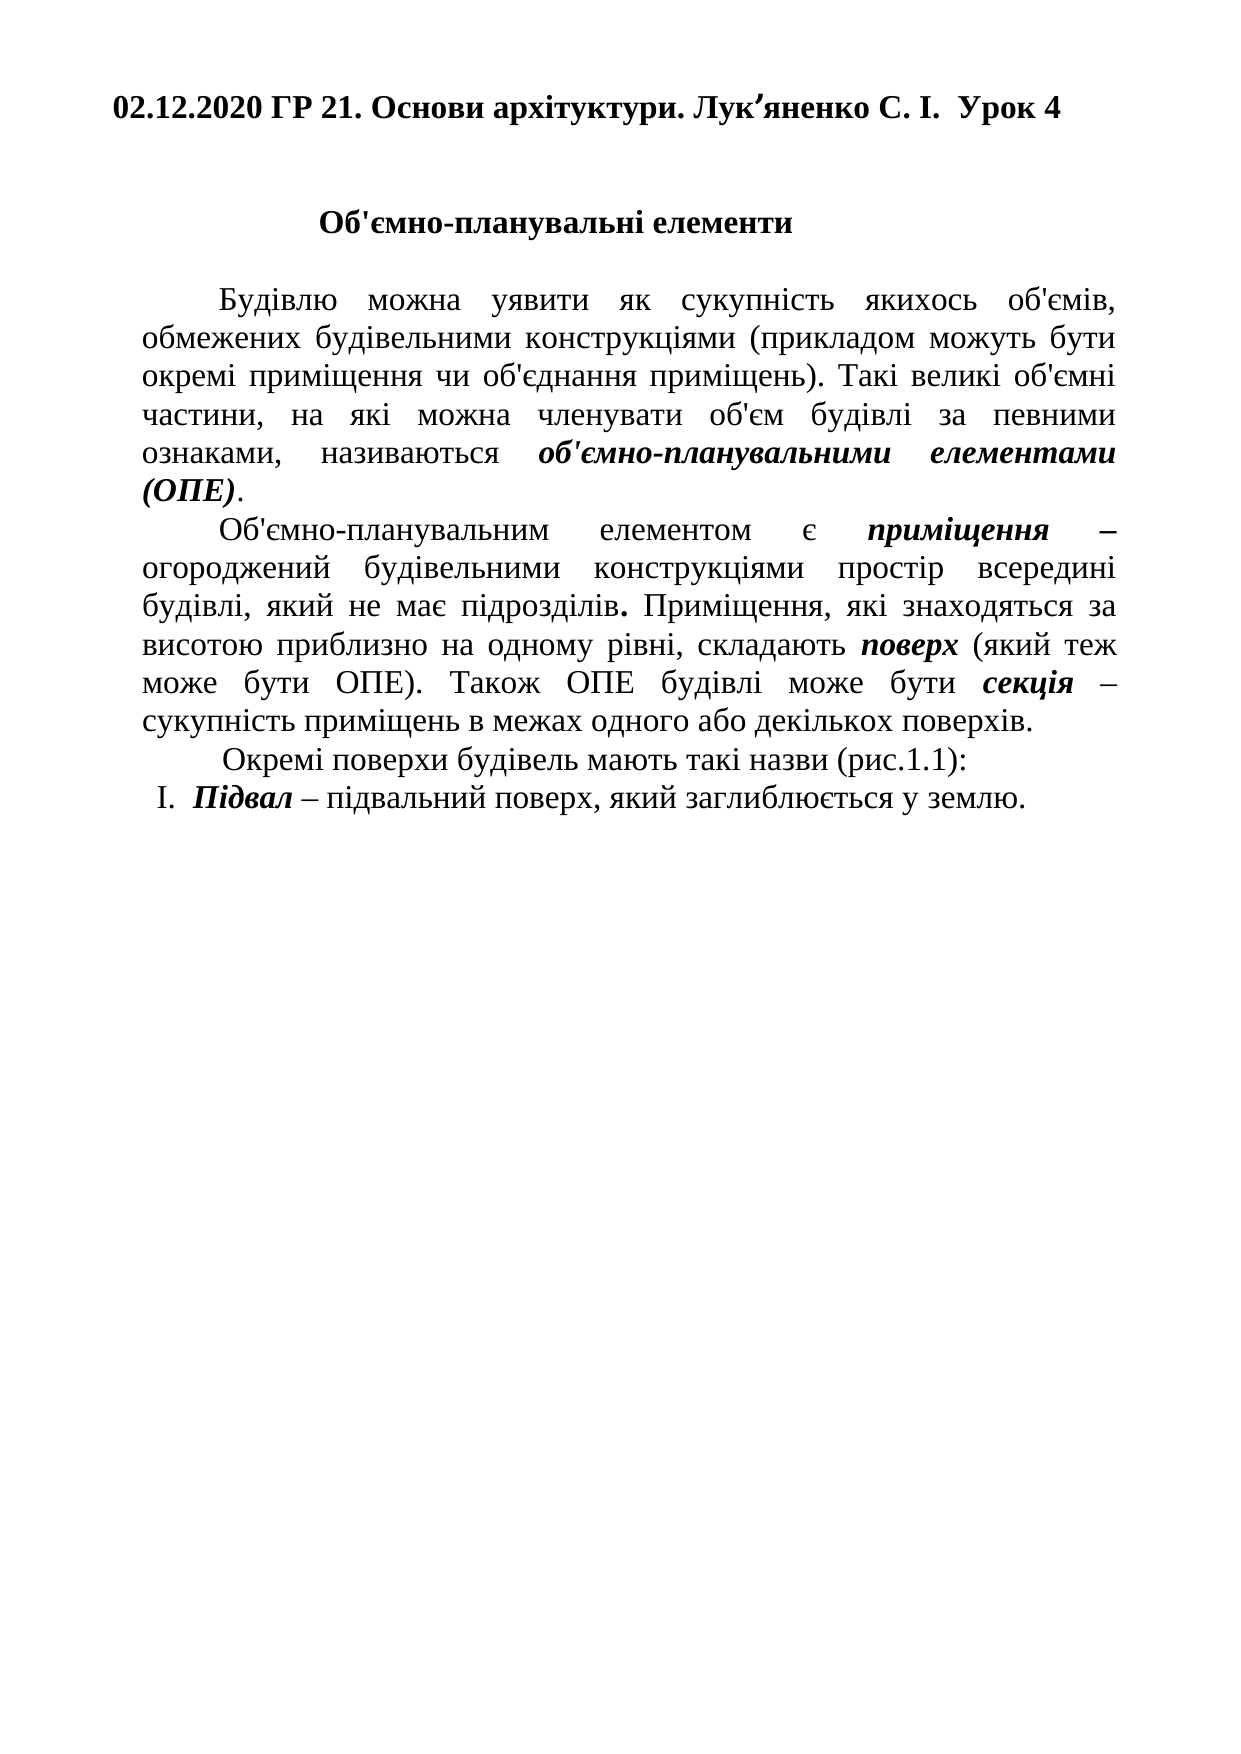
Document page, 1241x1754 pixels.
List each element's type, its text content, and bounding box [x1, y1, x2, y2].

list Підвал – підвальний поверх, який заглиблюється у землю. [156, 777, 1138, 816]
text Окремі поверхи будівель мають такі назви (рис.1.1): [222, 739, 1138, 777]
text Будівлю можна уявити як сукупність якихось об'ємів, обмежених будівельними конструкціями (прикладом можуть бути окремі приміщення чи об'єднання приміщень). Такі великі об'ємні частини, на які можна членувати об'єм будівлі за певними ознаками, називаються об'ємно-планувальними елементами (ОПЕ). [142, 279, 1117, 509]
text 02.12.2020 ГР 21. Основи архітуктури. Лук՚яненко С. І. Урок 4 [112, 87, 1138, 126]
text Об'ємно-планувальним елементом є приміщення – огороджений будівельними конструкціями простір всередині будівлі, який не має підрозділів. Приміщення, які знаходяться за висотою приблизно на одному рівні, складають поверх (який теж може бути ОПЕ). Також ОПЕ будівлі може бути секція – сукупність приміщень в межах одного або декількох поверхів. [142, 509, 1117, 739]
list Об'ємно-планувальні елементи [318, 202, 1138, 241]
